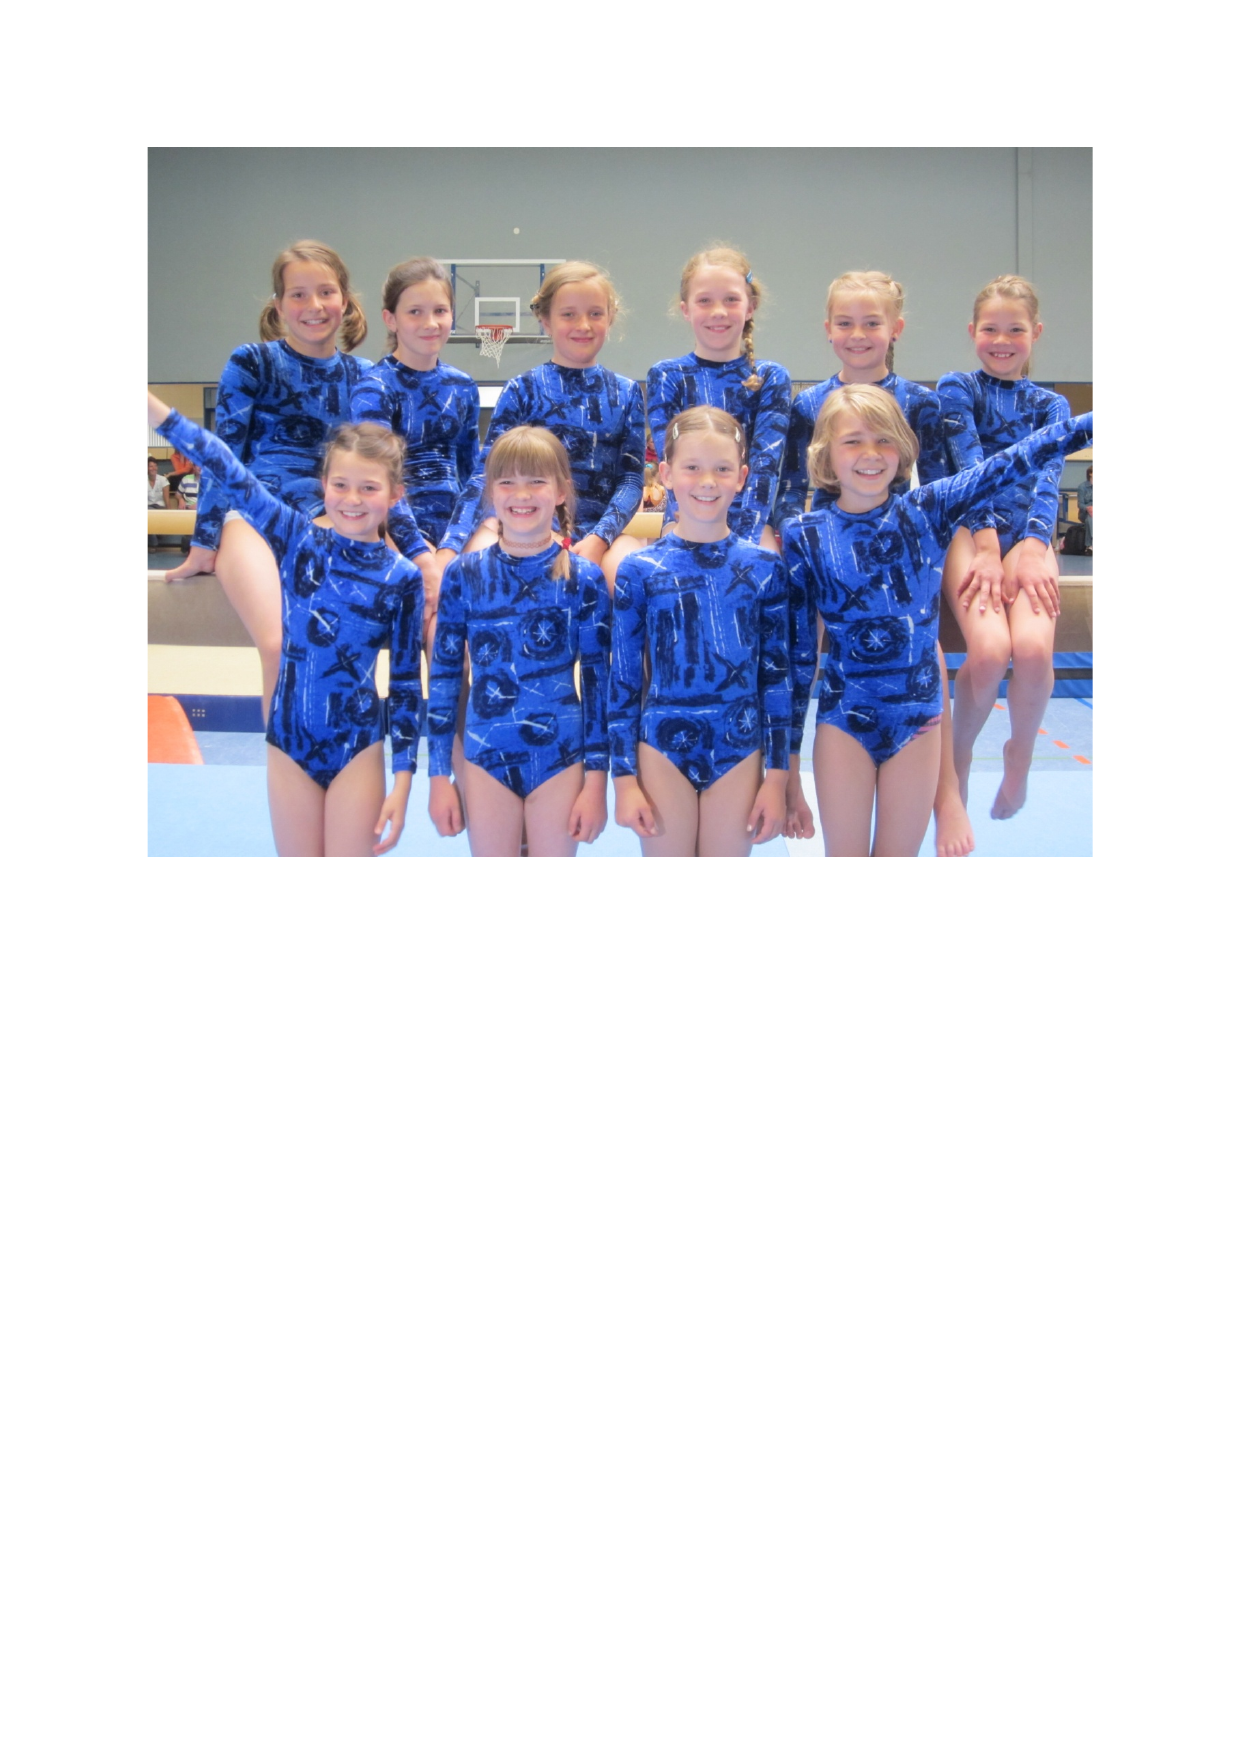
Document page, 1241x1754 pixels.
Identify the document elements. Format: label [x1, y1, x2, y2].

picture [147, 147, 1093, 857]
